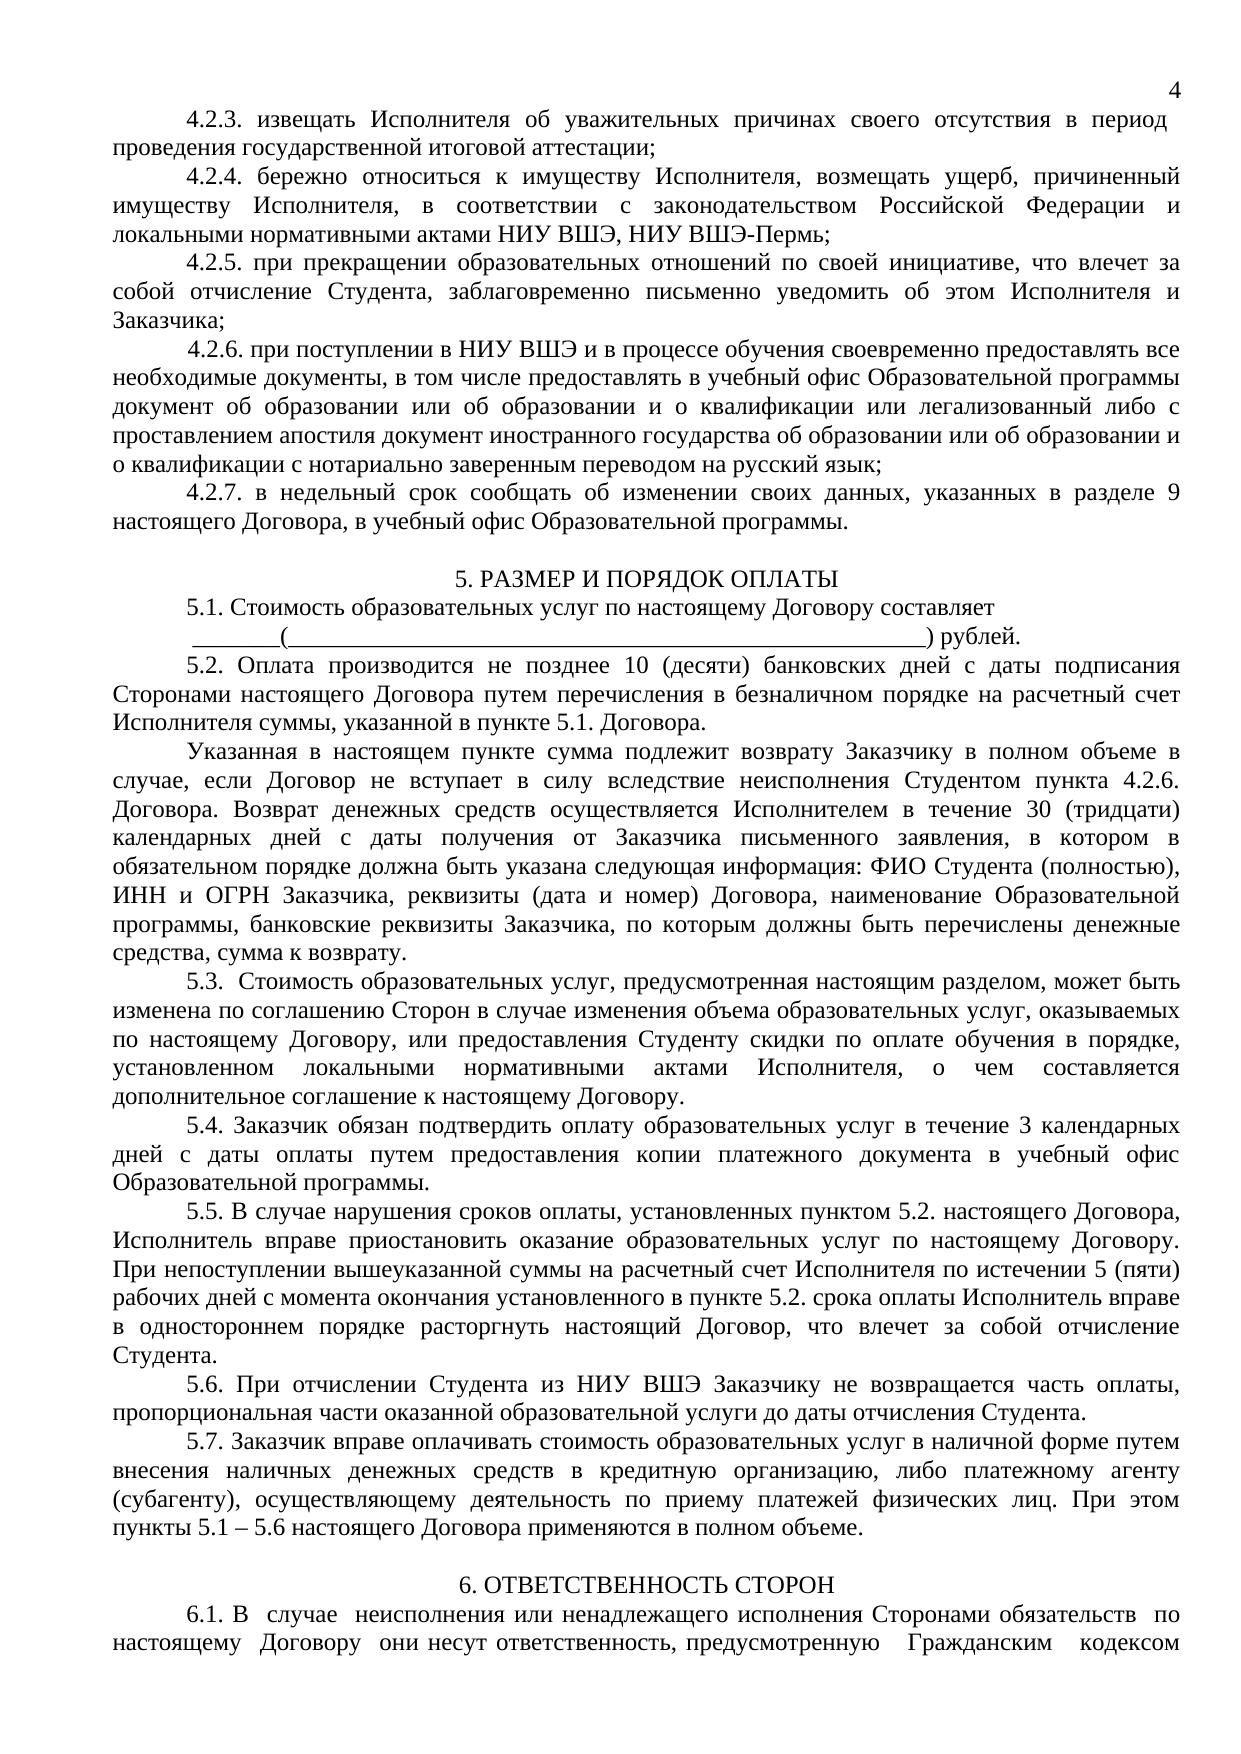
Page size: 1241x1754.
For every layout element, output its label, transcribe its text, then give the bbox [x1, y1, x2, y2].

text 5.7. Заказчик вправе оплачивать стоимость образовательных услуг в наличной форме путем внесения наличных денежных средств в кредитную организацию, либо платежному агенту (субагенту), осуществляющему деятельность по приему платежей физических лиц. При этом пункты 5.1 – 5.6 настоящего Договора применяются в полном объеме. [112, 1426, 1181, 1541]
text 4.2.6. при поступлении в НИУ ВШЭ и в процессе обучения своевременно предоставлять все необходимые документы, в том числе предоставлять в учебный офис Образовательной программы документ об образовании или об образовании и о квалификации или легализованный либо с проставлением апостиля документ иностранного государства об образовании или об образовании и о квалификации с нотариально заверенным переводом на русский язык; [112, 334, 1181, 477]
text 5.1. Стоимость образовательных услуг по настоящему Договору составляет [112, 592, 1181, 621]
text 5.3. Стоимость образовательных услуг, предусмотренная настоящим разделом, может быть изменена по соглашению Сторон в случае изменения объема образовательных услуг, оказываемых по настоящему Договору, или предоставления Студенту скидки по оплате обучения в порядке, установленном локальными нормативными актами Исполнителя, о чем составляется дополнительное соглашение к настоящему Договору. [112, 966, 1181, 1110]
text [112, 1599, 1181, 1656]
text 5.5. В случае нарушения сроков оплаты, установленных пунктом 5.2. настоящего Договора, Исполнитель вправе приостановить оказание образовательных услуг по настоящему Договору. При непоступлении вышеуказанной суммы на расчетный счет Исполнителя по истечении 5 (пяти) рабочих дней с момента окончания установленного в пункте 5.2. срока оплаты Исполнитель вправе в одностороннем порядке расторгнуть настоящий Договор, что влечет за собой отчисление Студента. [112, 1196, 1181, 1369]
text 4.2.4. бережно относиться к имуществу Исполнителя, возмещать ущерб, причиненный имуществу Исполнителя, в соответствии с законодательством Российской Федерации и локальными нормативными актами НИУ ВШЭ, НИУ ВШЭ-Пермь; [112, 161, 1181, 247]
text 6. ОТВЕТСТВЕННОСТЬ СТОРОН [112, 1570, 1181, 1599]
text 5.4. Заказчик обязан подтвердить оплату образовательных услуг в течение 3 календарных дней с даты оплаты путем предоставления копии платежного документа в учебный офис Образовательной программы. [112, 1110, 1181, 1196]
text Указанная в настоящем пункте сумма подлежит возврату Заказчику в полном объеме в случае, если Договор не вступает в силу вследствие неисполнения Студентом пункта 4.2.6. Договора. Возврат денежных средств осуществляется Исполнителем в течение 30 (тридцати) календарных дней с даты получения от Заказчика письменного заявления, в котором в обязательном порядке должна быть указана следующая информация: ФИО Студента (полностью), ИНН и ОГРН Заказчика, реквизиты (дата и номер) Договора, наименование Образовательной программы, банковские реквизиты Заказчика, по которым должны быть перечислены денежные средства, сумма к возврату. [112, 736, 1181, 966]
text 5.6. При отчислении Студента из НИУ ВШЭ Заказчику не возвращается часть оплаты, пропорциональная части оказанной образовательной услуги до даты отчисления Студента. [112, 1369, 1181, 1426]
text 5.2. Оплата производится не позднее 10 (десяти) банковских дней с даты подписания Сторонами настоящего Договора путем перечисления в безналичном порядке на расчетный счет Исполнителя суммы, указанной в пункте 5.1. Договора. [112, 650, 1181, 736]
text 4.2.3. извещать Исполнителя об уважительных причинах своего отсутствия в период проведения государственной итоговой аттестации; [112, 104, 1181, 161]
text _______(___________________________________________________) рублей. [112, 621, 1181, 650]
text 4.2.7. в недельный срок сообщать об изменении своих данных, указанных в разделе 9 настоящего Договора, в учебный офис Образовательной программы. [112, 477, 1181, 535]
text 4.2.5. при прекращении образовательных отношений по своей инициативе, что влечет за собой отчисление Студента, заблаговременно письменно уведомить об этом Исполнителя и Заказчика; [112, 247, 1181, 334]
text 5. РАЗМЕР И ПОРЯДОК ОПЛАТЫ [112, 564, 1181, 592]
